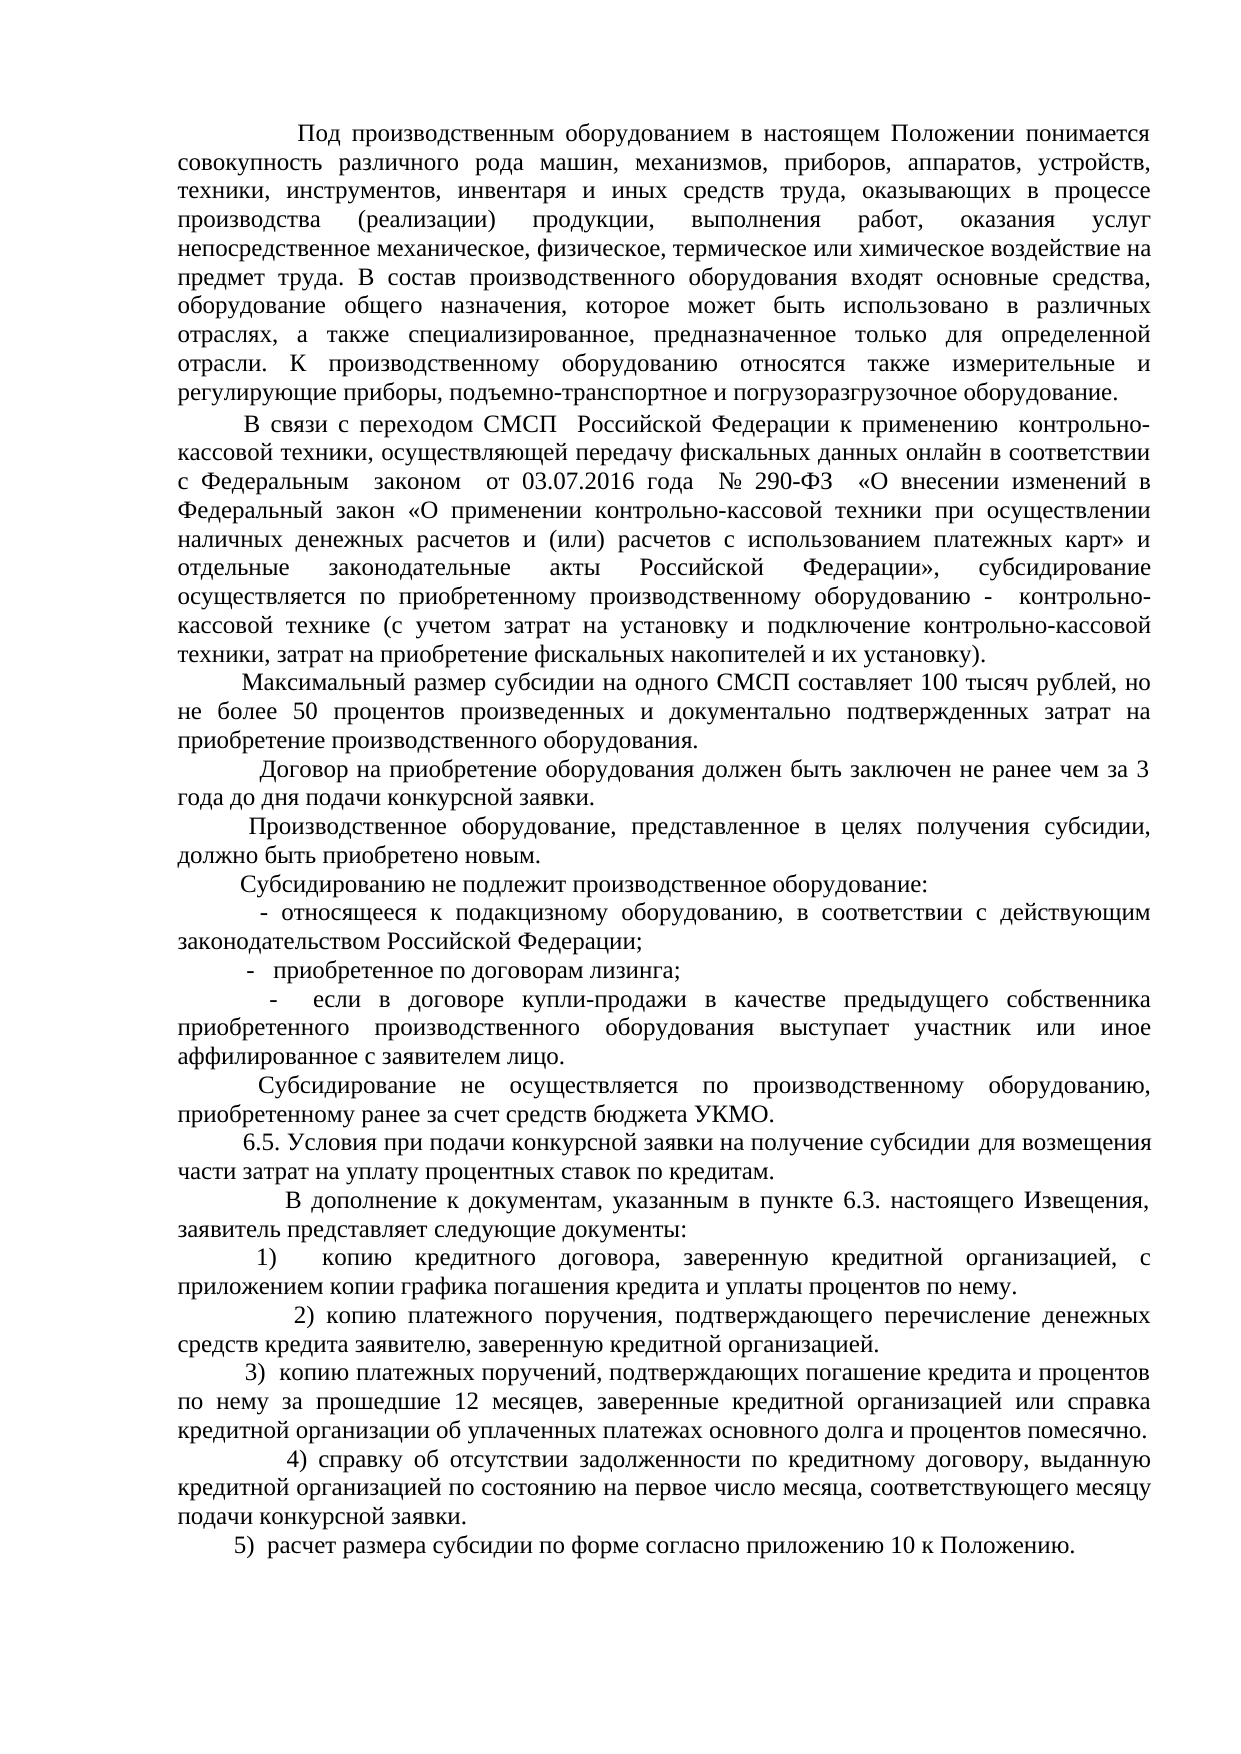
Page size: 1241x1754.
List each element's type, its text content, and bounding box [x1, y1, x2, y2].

text - приобретенное по договорам лизинга; [177, 955, 1152, 984]
text 2) копию платежного поручения, подтверждающего перечисление денежных средств кредита заявителю, заверенную кредитной организацией. [177, 1300, 1152, 1357]
text 6.5. Условия при подачи конкурсной заявки на получение субсидии для возмещения части затрат на уплату процентных ставок по кредитам. [177, 1127, 1152, 1185]
text 3) копию платежных поручений, подтверждающих погашение кредита и процентов по нему за прошедшие 12 месяцев, заверенные кредитной организацией или справка кредитной организации об уплаченных платежах основного долга и процентов помесячно. [177, 1357, 1152, 1444]
text Максимальный размер субсидии на одного СМСП составляет 100 тысяч рублей, но не более 50 процентов произведенных и документально подтвержденных затрат на приобретение производственного оборудования. [177, 667, 1152, 754]
text В связи с переходом СМСП Российской Федерации к применению контрольно-кассовой техники, осуществляющей передачу фискальных данных онлайн в соответствии с Федеральным законом от 03.07.2016 года № 290-ФЗ «О внесении изменений в Федеральный закон «О применении контрольно-кассовой техники при осуществлении наличных денежных расчетов и (или) расчетов с использованием платежных карт» и отдельные законодательные акты Российской Федерации», субсидирование осуществляется по приобретенному производственному оборудованию - контрольно-кассовой технике (с учетом затрат на установку и подключение контрольно-кассовой техники, затрат на приобретение фискальных накопителей и их установку). [177, 409, 1152, 667]
text 5) расчет размера субсидии по форме согласно приложению 10 к Положению. [177, 1530, 1152, 1559]
text 1) копию кредитного договора, заверенную кредитной организацией, с приложением копии графика погашения кредита и уплаты процентов по нему. [177, 1242, 1152, 1300]
text - если в договоре купли-продажи в качестве предыдущего собственника приобретенного производственного оборудования выступает участник или иное аффилированное с заявителем лицо. [177, 984, 1152, 1070]
text Договор на приобретение оборудования должен быть заключен не ранее чем за 3 года до дня подачи конкурсной заявки. [177, 754, 1152, 811]
text Под производственным оборудованием в настоящем Положении понимается совокупность различного рода машин, механизмов, приборов, аппаратов, устройств, техники, инструментов, инвентаря и иных средств труда, оказывающих в процессе производства (реализации) продукции, выполнения работ, оказания услуг непосредственное механическое, физическое, термическое или химическое воздействие на предмет труда. В состав производственного оборудования входят основные средства, оборудование общего назначения, которое может быть использовано в различных отраслях, а также специализированное, предназначенное только для определенной отрасли. К производственному оборудованию относятся также измерительные и регулирующие приборы, подъемно-транспортное и погрузоразгрузочное оборудование. [177, 118, 1152, 406]
text Производственное оборудование, представленное в целях получения субсидии, должно быть приобретено новым. [177, 811, 1152, 869]
text В дополнение к документам, указанным в пункте 6.3. настоящего Извещения, заявитель представляет следующие документы: [177, 1185, 1152, 1242]
text Субсидирование не осуществляется по производственному оборудованию, приобретенному ранее за счет средств бюджета УКМО. [177, 1070, 1152, 1127]
text Субсидированию не подлежит производственное оборудование: [177, 869, 1152, 897]
text 4) справку об отсутствии задолженности по кредитному договору, выданную кредитной организацией по состоянию на первое число месяца, соответствующего месяцу подачи конкурсной заявки. [177, 1444, 1152, 1530]
text - относящееся к подакцизному оборудованию, в соответствии с действующим законодательством Российской Федерации; [177, 897, 1152, 955]
